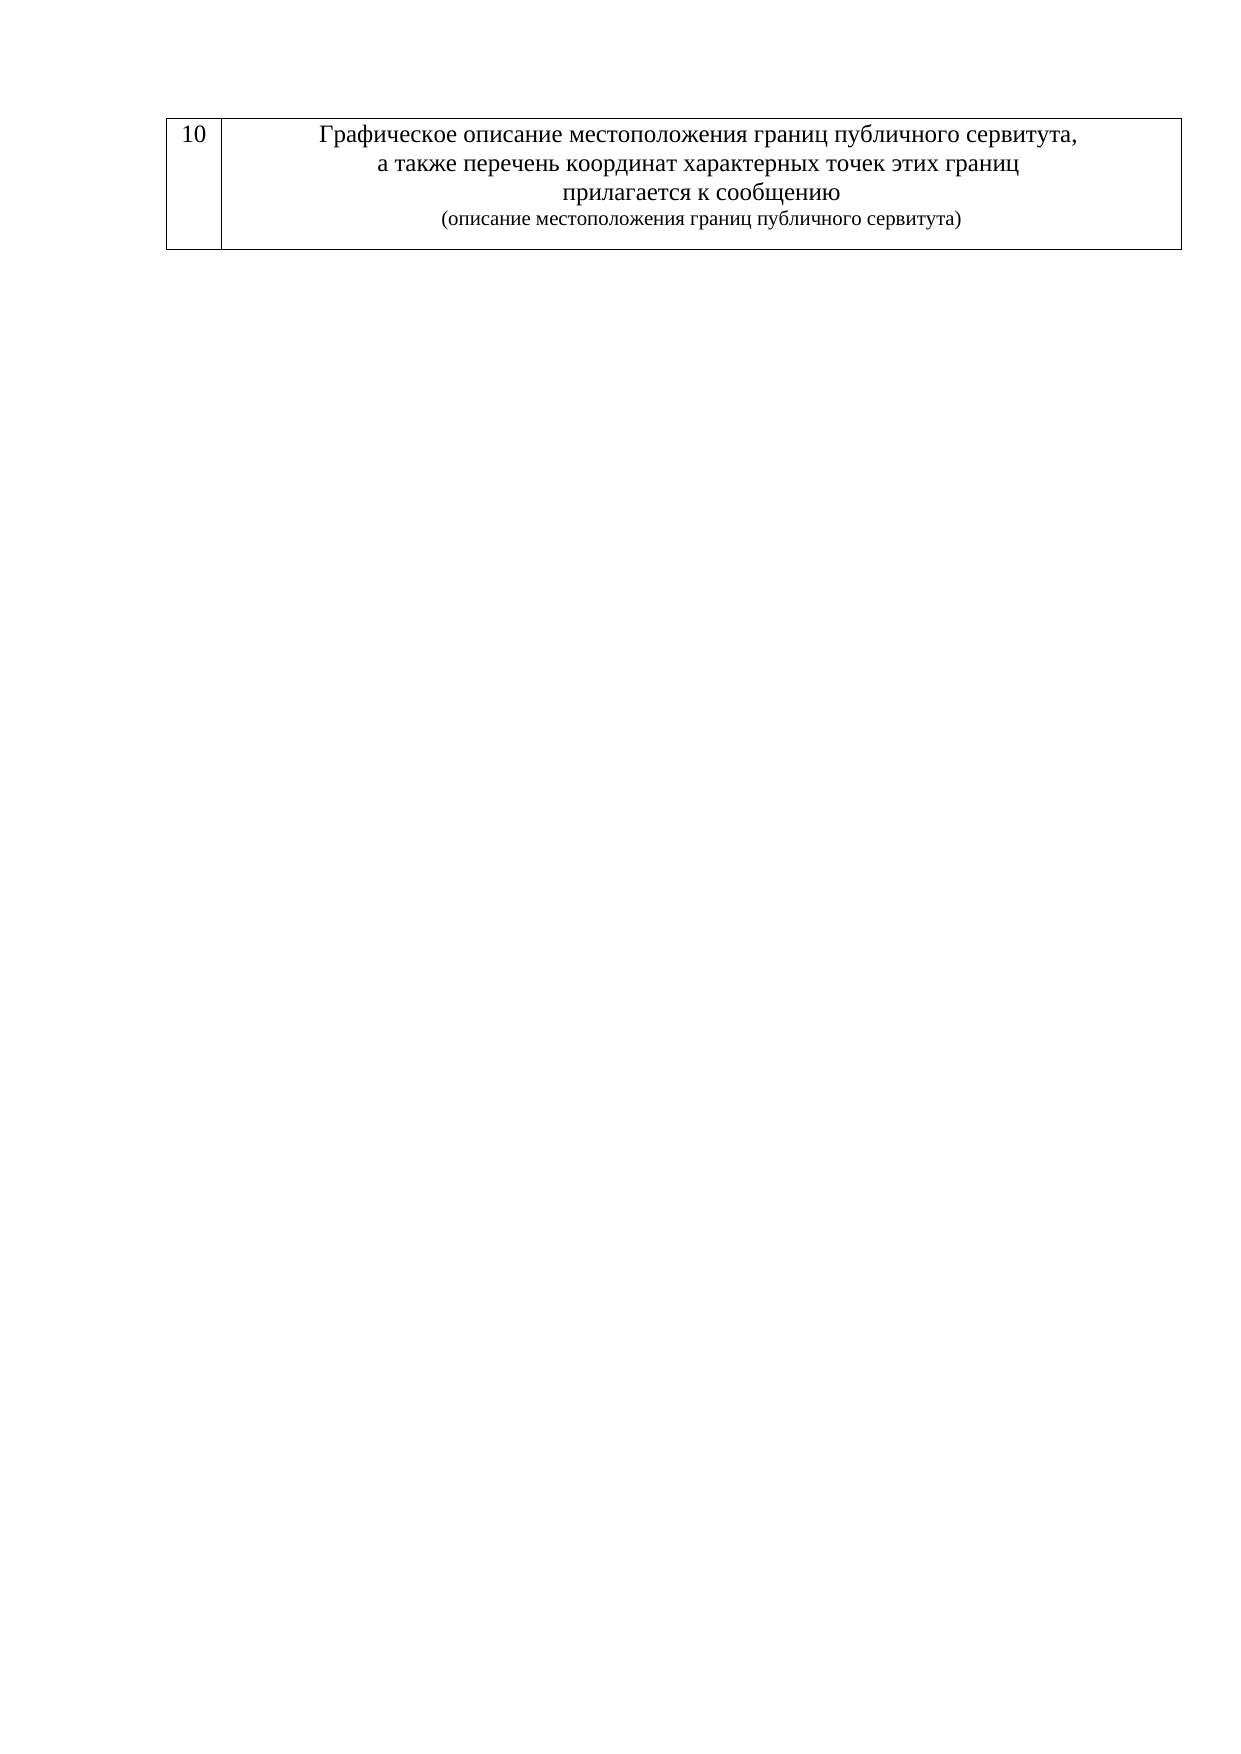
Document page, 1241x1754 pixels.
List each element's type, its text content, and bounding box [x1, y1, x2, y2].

table_cell 10 [167, 119, 221, 249]
table_cell Графическое описание местоположения границ публичного сервитута, а также перечень координат характерных точек этих границ прилагается к сообщению (описание местоположения границ публичного сервитута) [222, 119, 1181, 249]
